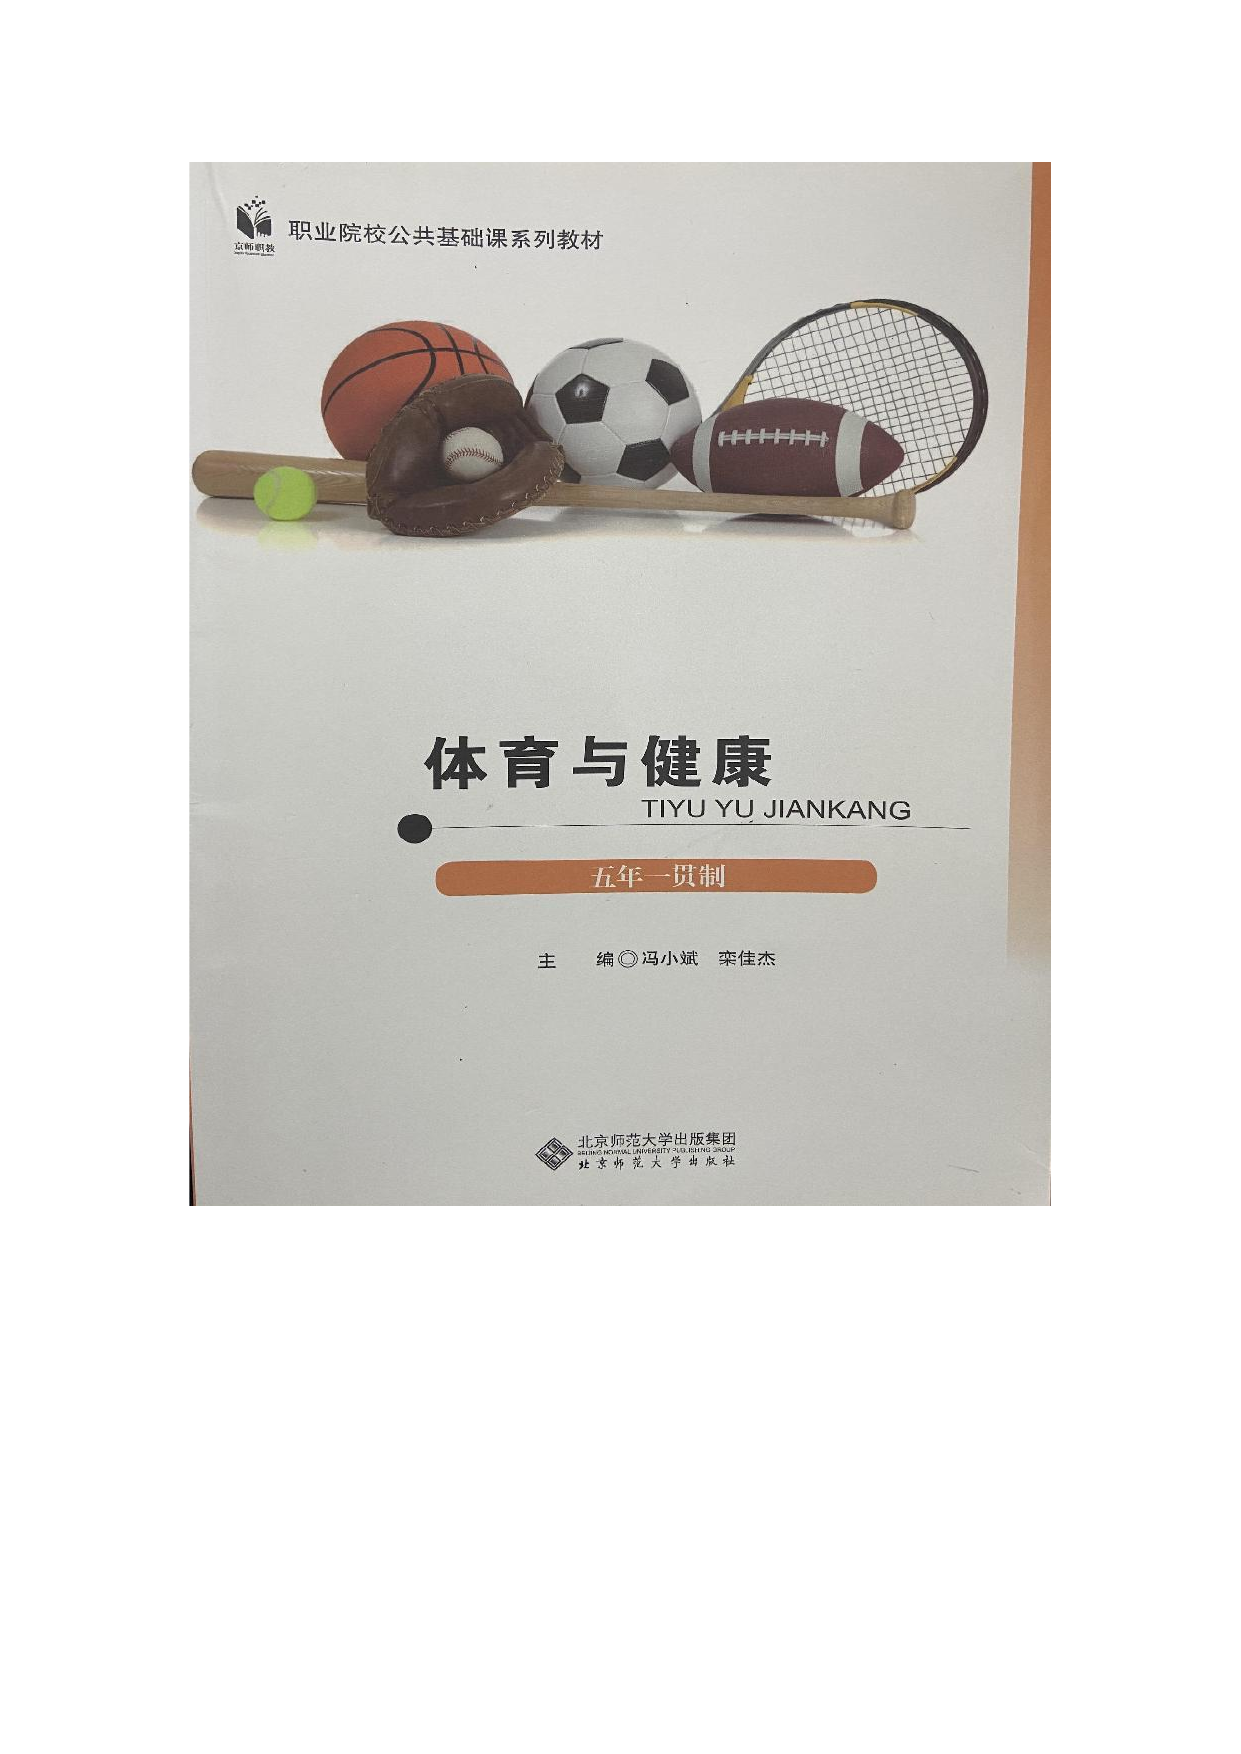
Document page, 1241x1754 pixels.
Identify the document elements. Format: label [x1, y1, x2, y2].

picture [189, 162, 1051, 1206]
